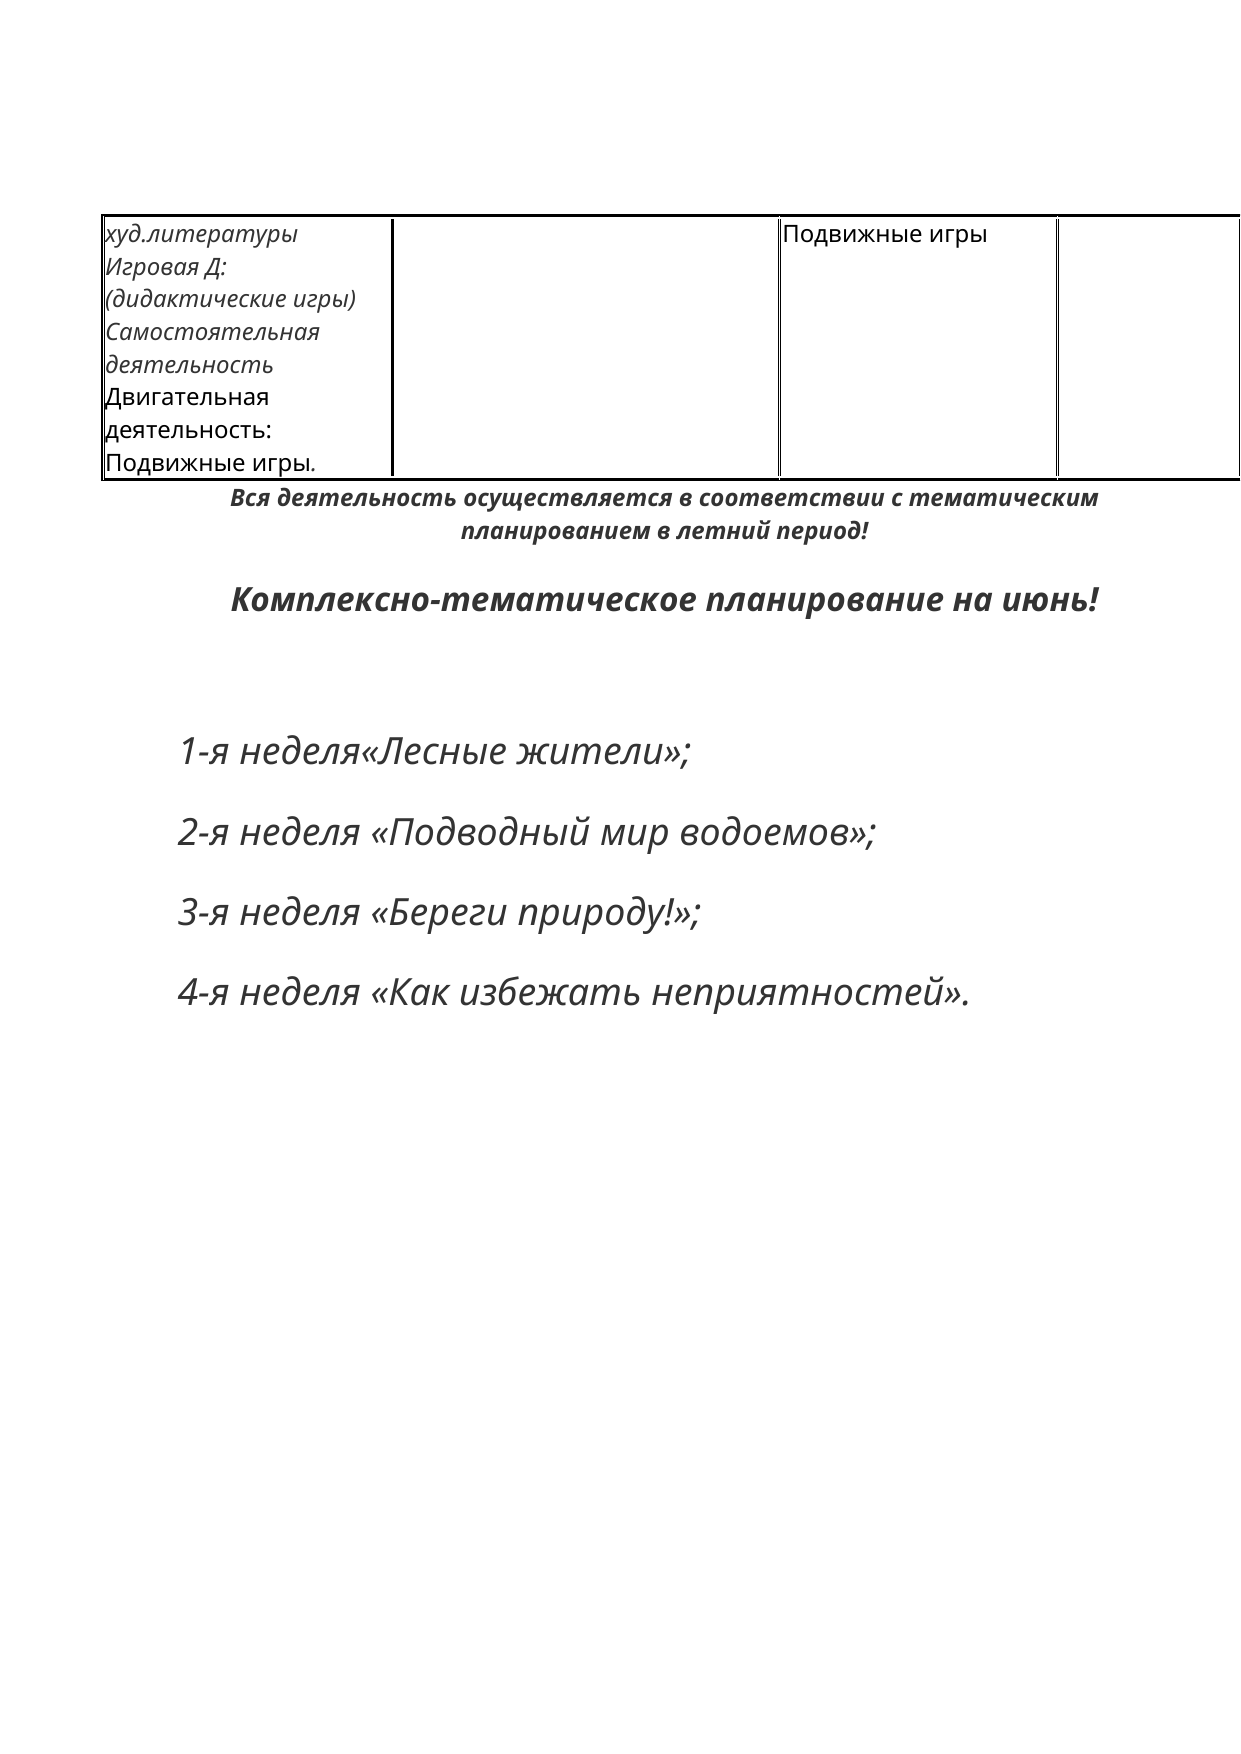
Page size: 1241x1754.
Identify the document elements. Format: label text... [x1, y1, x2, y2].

text 4-я неделя «Как избежать неприятностей». [177, 965, 1152, 1016]
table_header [780, 217, 1058, 478]
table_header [105, 217, 392, 478]
text 1-я неделя«Лесные жители»; [177, 725, 1152, 776]
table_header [392, 217, 780, 478]
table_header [1058, 217, 1240, 478]
text Комплексно-тематическое планирование на июнь! [177, 576, 1152, 621]
text 2-я неделя «Подводный мир водоемов»; [177, 805, 1152, 856]
text Вся деятельность осуществляется в соответствии с тематическим планированием в летний период! [177, 481, 1152, 546]
text 3-я неделя «Береги природу!»; [177, 885, 1152, 936]
